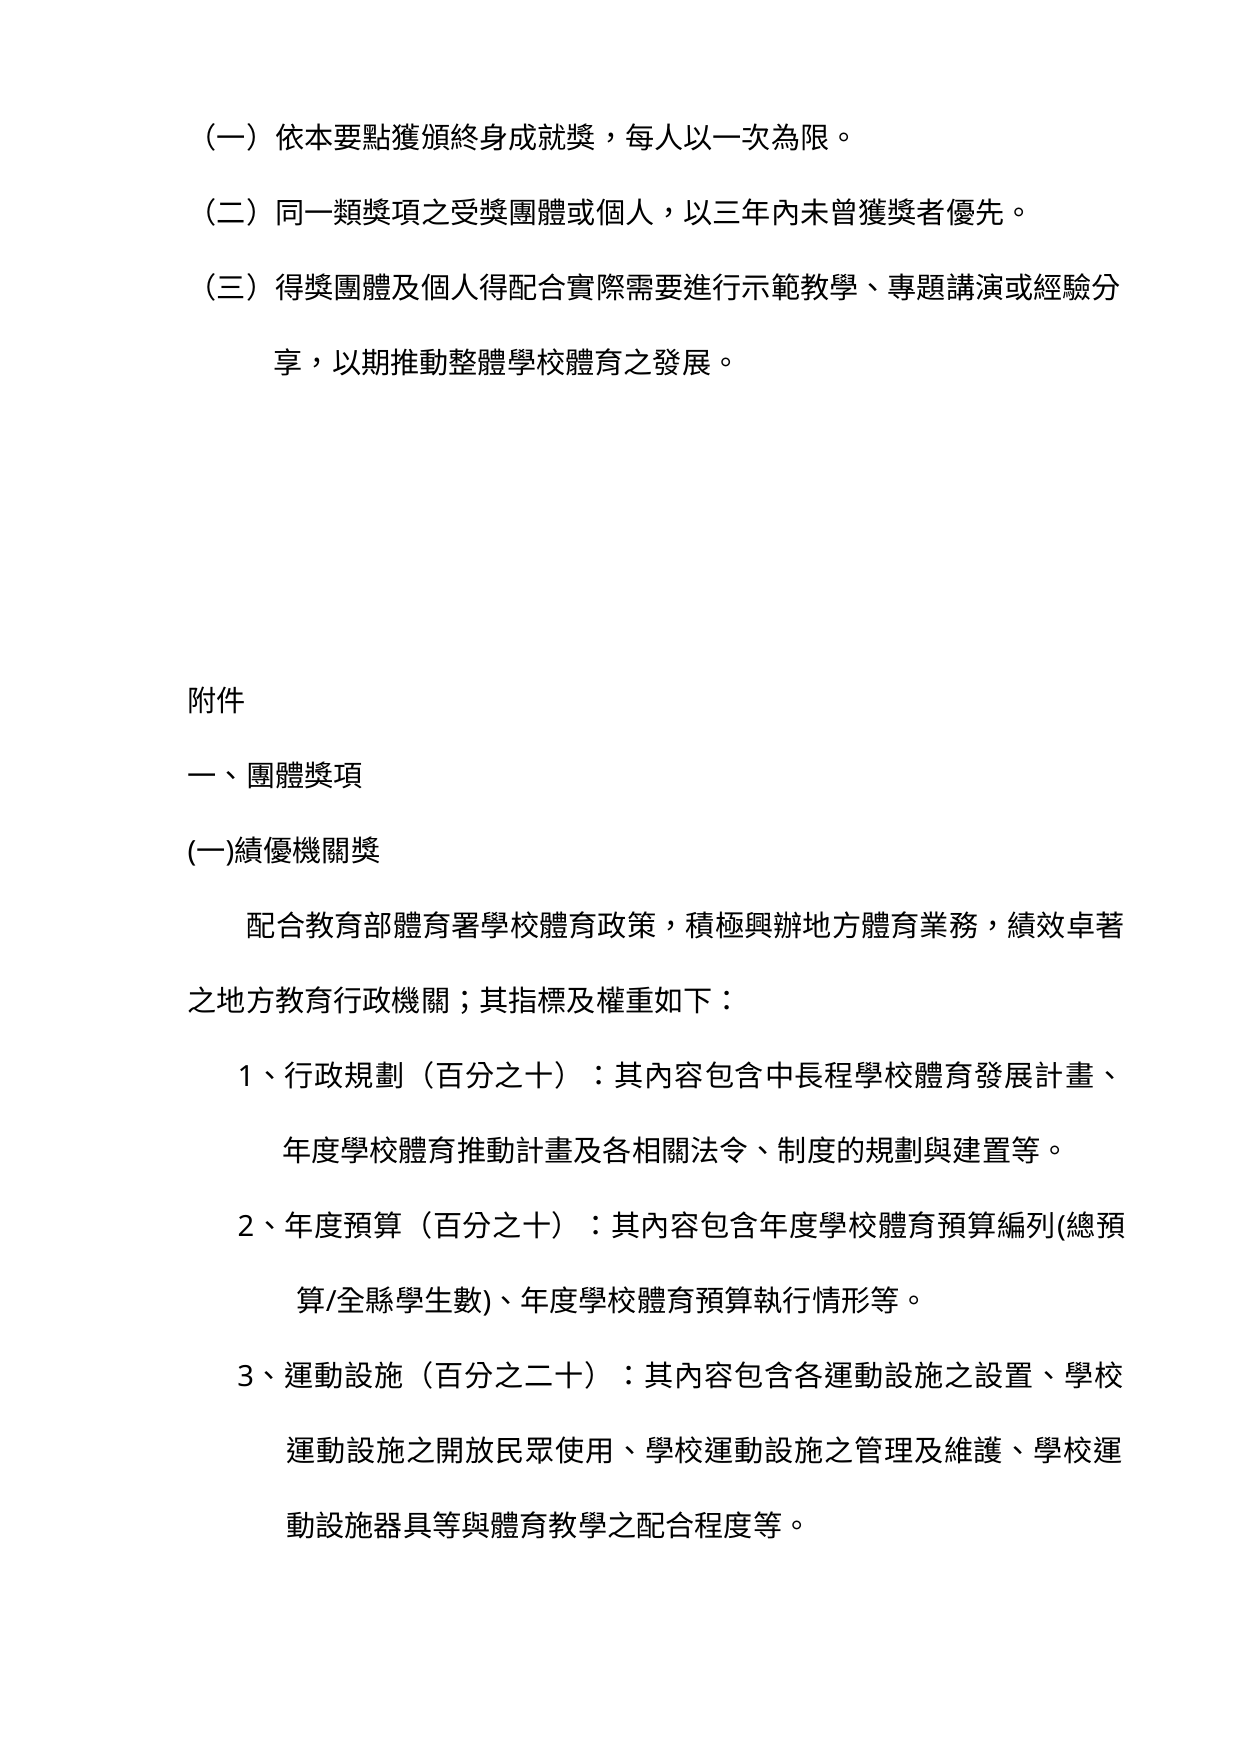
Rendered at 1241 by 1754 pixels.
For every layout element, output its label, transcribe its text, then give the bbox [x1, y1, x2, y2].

text （一）依本要點獲頒終身成就獎，每人以一次為限。 [187, 99, 1125, 174]
text 配合教育部體育署學校體育政策，積極興辦地方體育業務，績效卓著之地方教育行政機關；其指標及權重如下： [187, 886, 1125, 1036]
text 2、年度預算（百分之十）：其內容包含年度學校體育預算編列(總預算/全縣學生數)、年度學校體育預算執行情形等。 [237, 1186, 1125, 1336]
text （三）得獎團體及個人得配合實際需要進行示範教學、專題講演或經驗分享，以期推動整體學校體育之發展。 [187, 249, 1125, 399]
text 附件 [187, 661, 1125, 736]
text 3、運動設施（百分之二十）：其內容包含各運動設施之設置、學校運動設施之開放民眾使用、學校運動設施之管理及維護、學校運動設施器具等與體育教學之配合程度等。 [237, 1336, 1125, 1561]
text (一)績優機關獎 [187, 811, 1125, 886]
text 1、行政規劃（百分之十）：其內容包含中長程學校體育發展計畫、年度學校體育推動計畫及各相關法令、制度的規劃與建置等。 [237, 1036, 1125, 1186]
text 一、團體獎項 [187, 736, 1125, 811]
text （二）同一類獎項之受獎團體或個人，以三年內未曾獲獎者優先。 [187, 174, 1125, 249]
